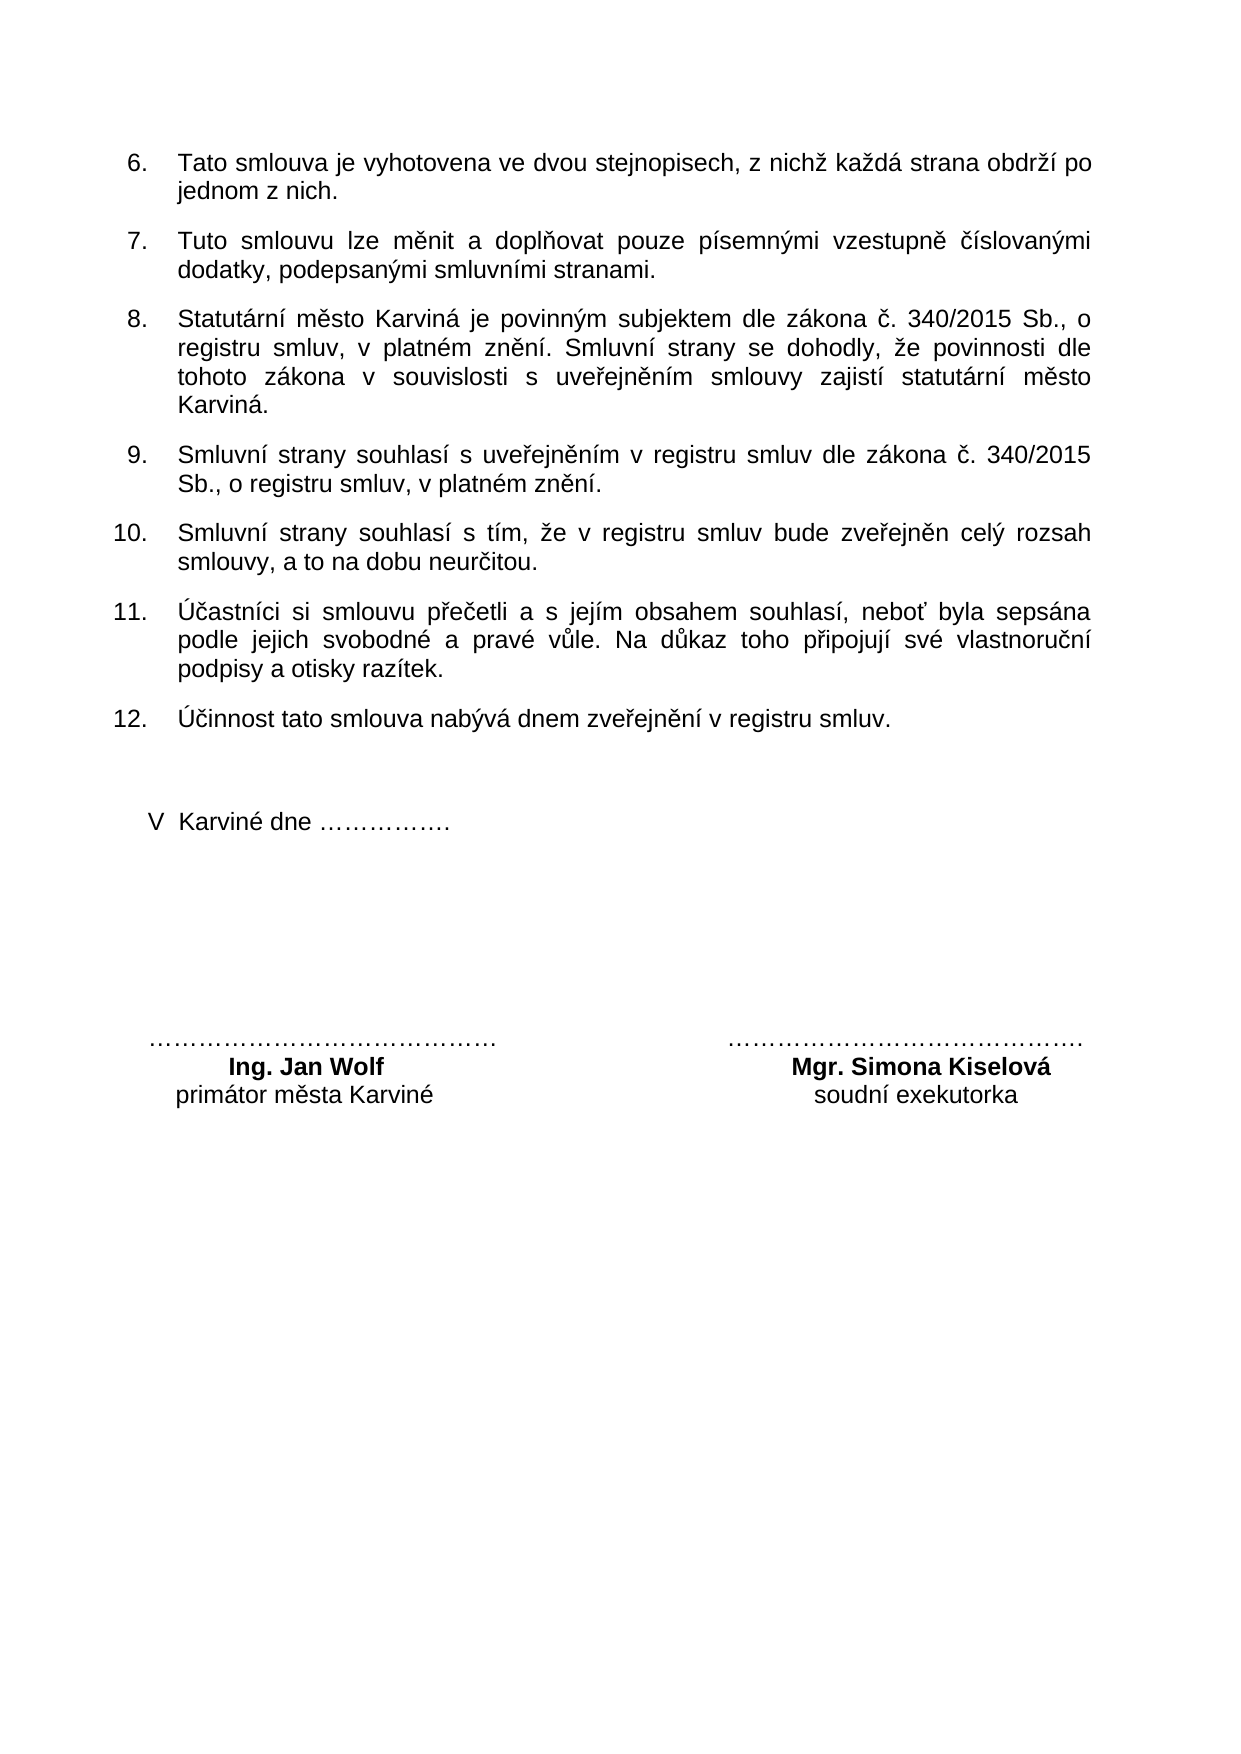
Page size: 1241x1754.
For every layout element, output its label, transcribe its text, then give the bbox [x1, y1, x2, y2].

list Tato smlouva je vyhotovena ve dvou stejnopisech, z nichž každá strana obdrží po jednom z nich. [148, 148, 1093, 205]
text primátor města Karviné soudní exekutorka [148, 1080, 1093, 1109]
list Smluvní strany souhlasí s tím, že v registru smluv bude zveřejněn celý rozsah smlouvy, a to na dobu neurčitou. [148, 518, 1093, 576]
text Ing. Jan Wolf Mgr. Simona Kiselová [148, 1051, 1093, 1080]
list Smluvní strany souhlasí s uveřejněním v registru smluv dle zákona č. 340/2015 Sb., o registru smluv, v platném znění. [148, 440, 1093, 498]
list Tuto smlouvu lze měnit a doplňovat pouze písemnými vzestupně číslovanými dodatky, podepsanými smluvními stranami. [148, 226, 1093, 283]
text V Karviné dne ……………. [148, 807, 1093, 836]
list Statutární město Karviná je povinným subjektem dle zákona č. 340/2015 Sb., o registru smluv, v platném znění. Smluvní strany se dohodly, že povinnosti dle tohoto zákona v souvislosti s uveřejněním smlouvy zajistí statutární město Karviná. [148, 304, 1093, 419]
list Účastníci si smlouvu přečetli a s jejím obsahem souhlasí, neboť byla sepsána podle jejich svobodné a pravé vůle. Na důkaz toho připojují své vlastnoruční podpisy a otisky razítek. [148, 597, 1093, 683]
text …………………………………… ……………………………………. [148, 1023, 1093, 1051]
list Účinnost tato smlouva nabývá dnem zveřejnění v registru smluv. [148, 704, 1093, 733]
